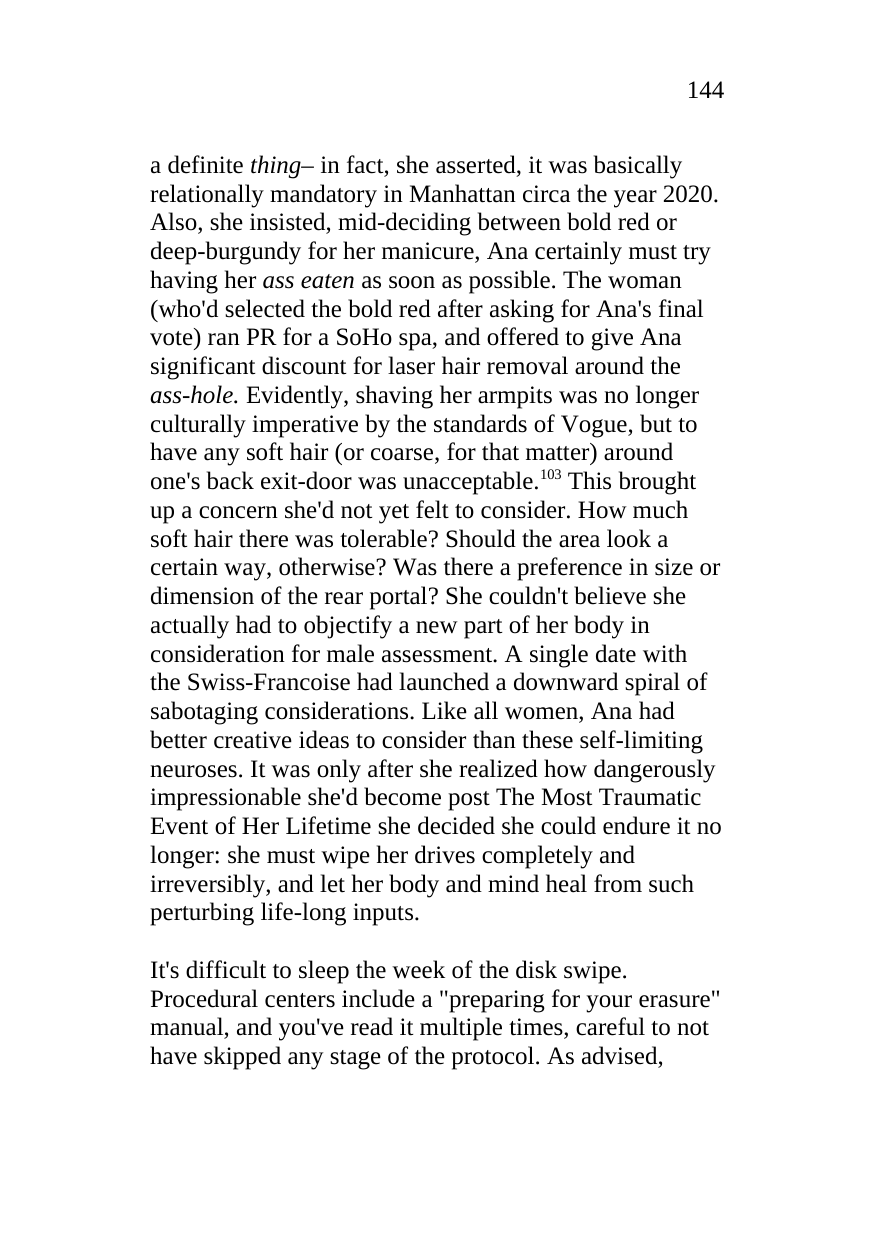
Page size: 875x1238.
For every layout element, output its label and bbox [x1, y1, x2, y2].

text [150, 150, 724, 926]
text [150, 955, 724, 1070]
